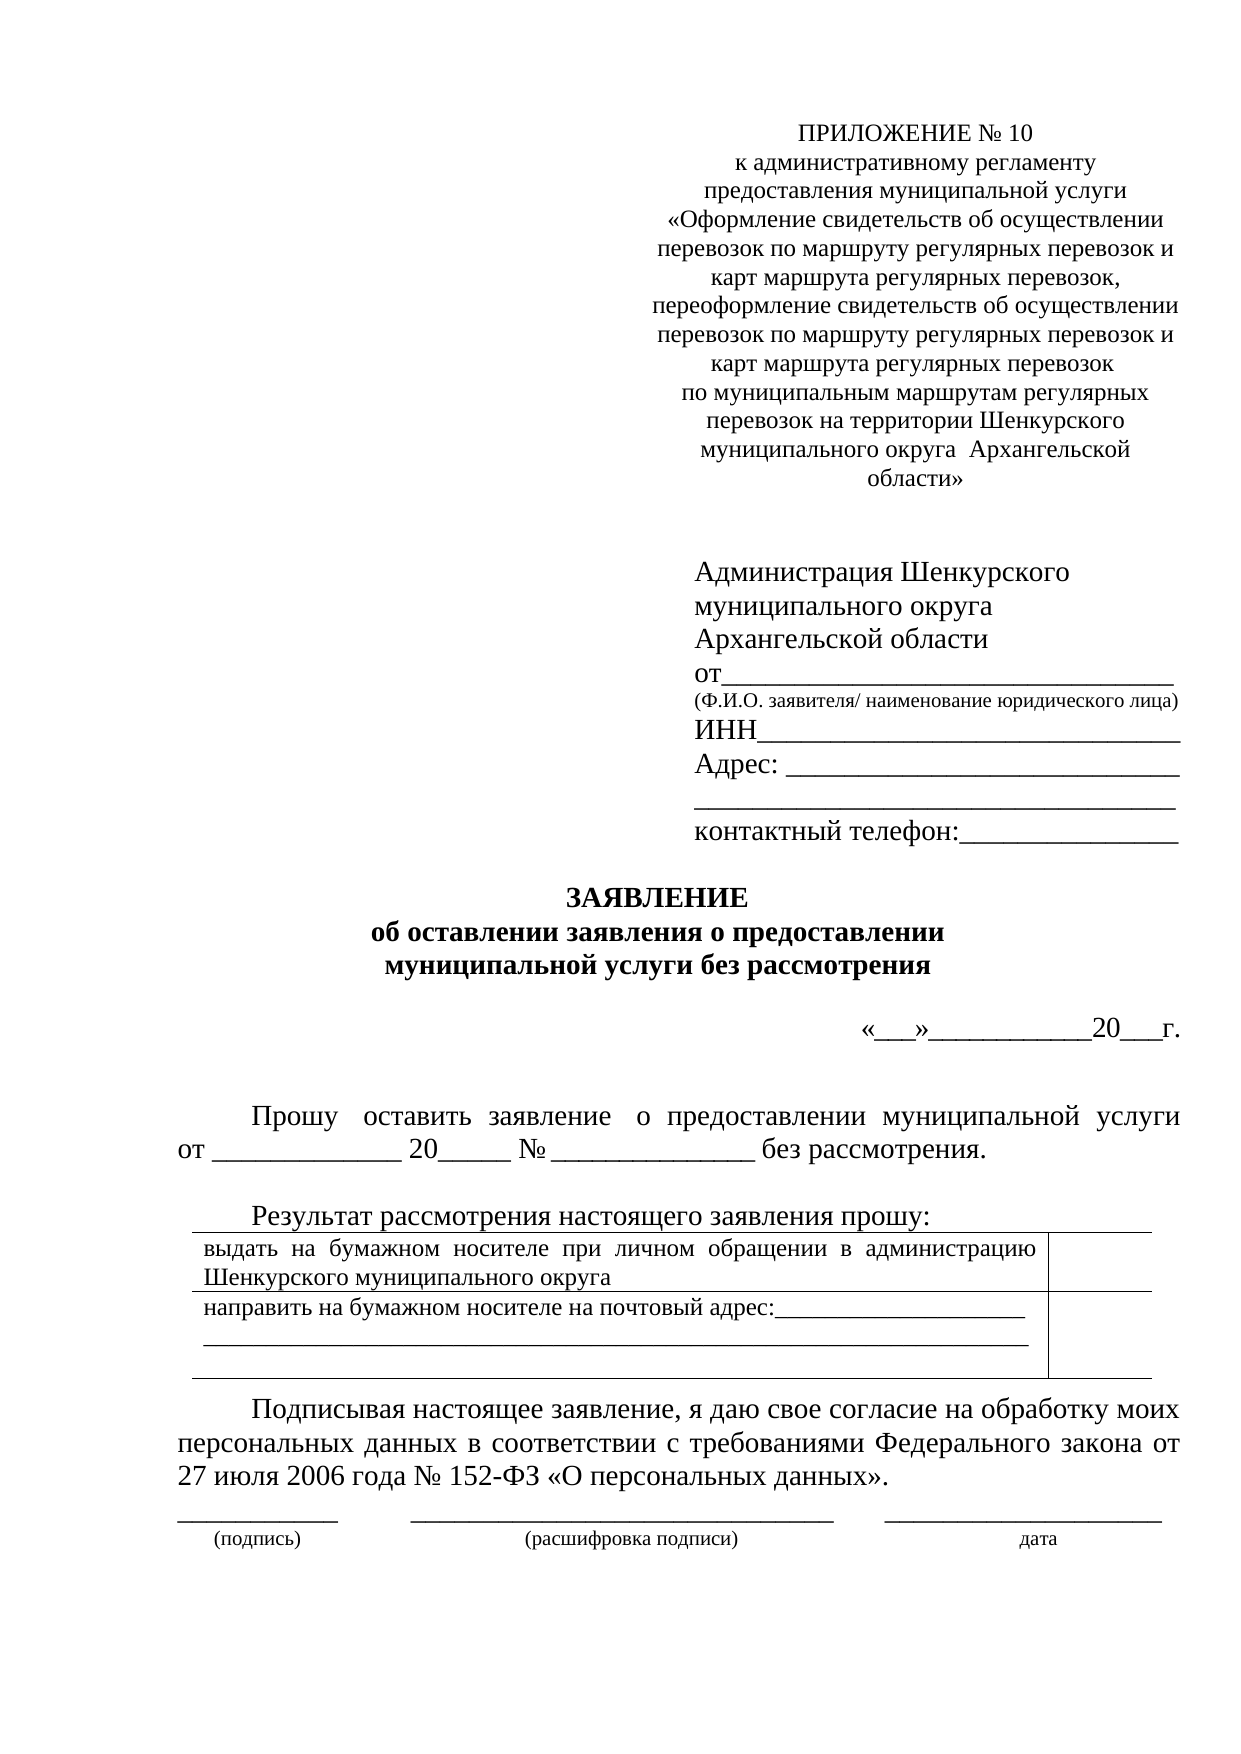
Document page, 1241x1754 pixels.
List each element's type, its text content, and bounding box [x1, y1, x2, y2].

text к административному регламенту [650, 147, 1181, 176]
text (Ф.И.О. заявителя/ наименование юридического лица) [694, 688, 1181, 712]
text Подписывая настоящее заявление, я даю свое согласие на обработку моих персональных данных в соответствии с требованиями Федерального закона от 27 июля 2006 года № 152-ФЗ «О персональных данных». [177, 1391, 1181, 1492]
text _________________________________ [694, 779, 1181, 813]
text (подпись) (расшифровка подписи) дата [177, 1526, 1181, 1550]
text об оставлении заявления о предоставлении [177, 914, 1138, 947]
text Администрация Шенкурского муниципального округа Архангельской области [694, 554, 1181, 655]
table_cell [1049, 1292, 1152, 1378]
text от_______________________________ [694, 655, 1181, 688]
text Прошу оставить заявление о предоставлении муниципальной услуги от _____________ 20_____ № _______________ без рассмотрения. [177, 1098, 1181, 1165]
table_header [1049, 1233, 1152, 1291]
subtitle ЗАЯВЛЕНИЕ [177, 880, 1138, 914]
text предоставления муниципальной услуги «Оформление свидетельств об осуществлении перевозок по маршруту регулярных перевозок и карт маршрута регулярных перевозок, переоформление свидетельств об осуществлении перевозок по маршруту регулярных перевозок и карт маршрута регулярных перевозок по муниципальным маршрутам регулярных перевозок на территории Шенкурского муниципального округа Архангельской области» [650, 176, 1181, 492]
text Результат рассмотрения настоящего заявления прошу: [177, 1198, 1181, 1232]
text ___________ _____________________________ ___________________ [177, 1492, 1181, 1526]
text Адрес: ___________________________ [694, 746, 1181, 779]
table_cell направить на бумажном носителе на почтовый адрес:____________________ __________________________________________________________________ [192, 1292, 1048, 1378]
text ПРИЛОЖЕНИЕ № 10 [650, 118, 1181, 147]
text муниципальной услуги без рассмотрения [177, 947, 1138, 981]
text контактный телефон:_______________ [694, 813, 1181, 847]
text ИНН_____________________________ [694, 712, 1181, 746]
text «___»____________20___г. [177, 1010, 1181, 1044]
table_header выдать на бумажном носителе при личном обращении в администрацию Шенкурского муниципального округа [192, 1233, 1048, 1291]
